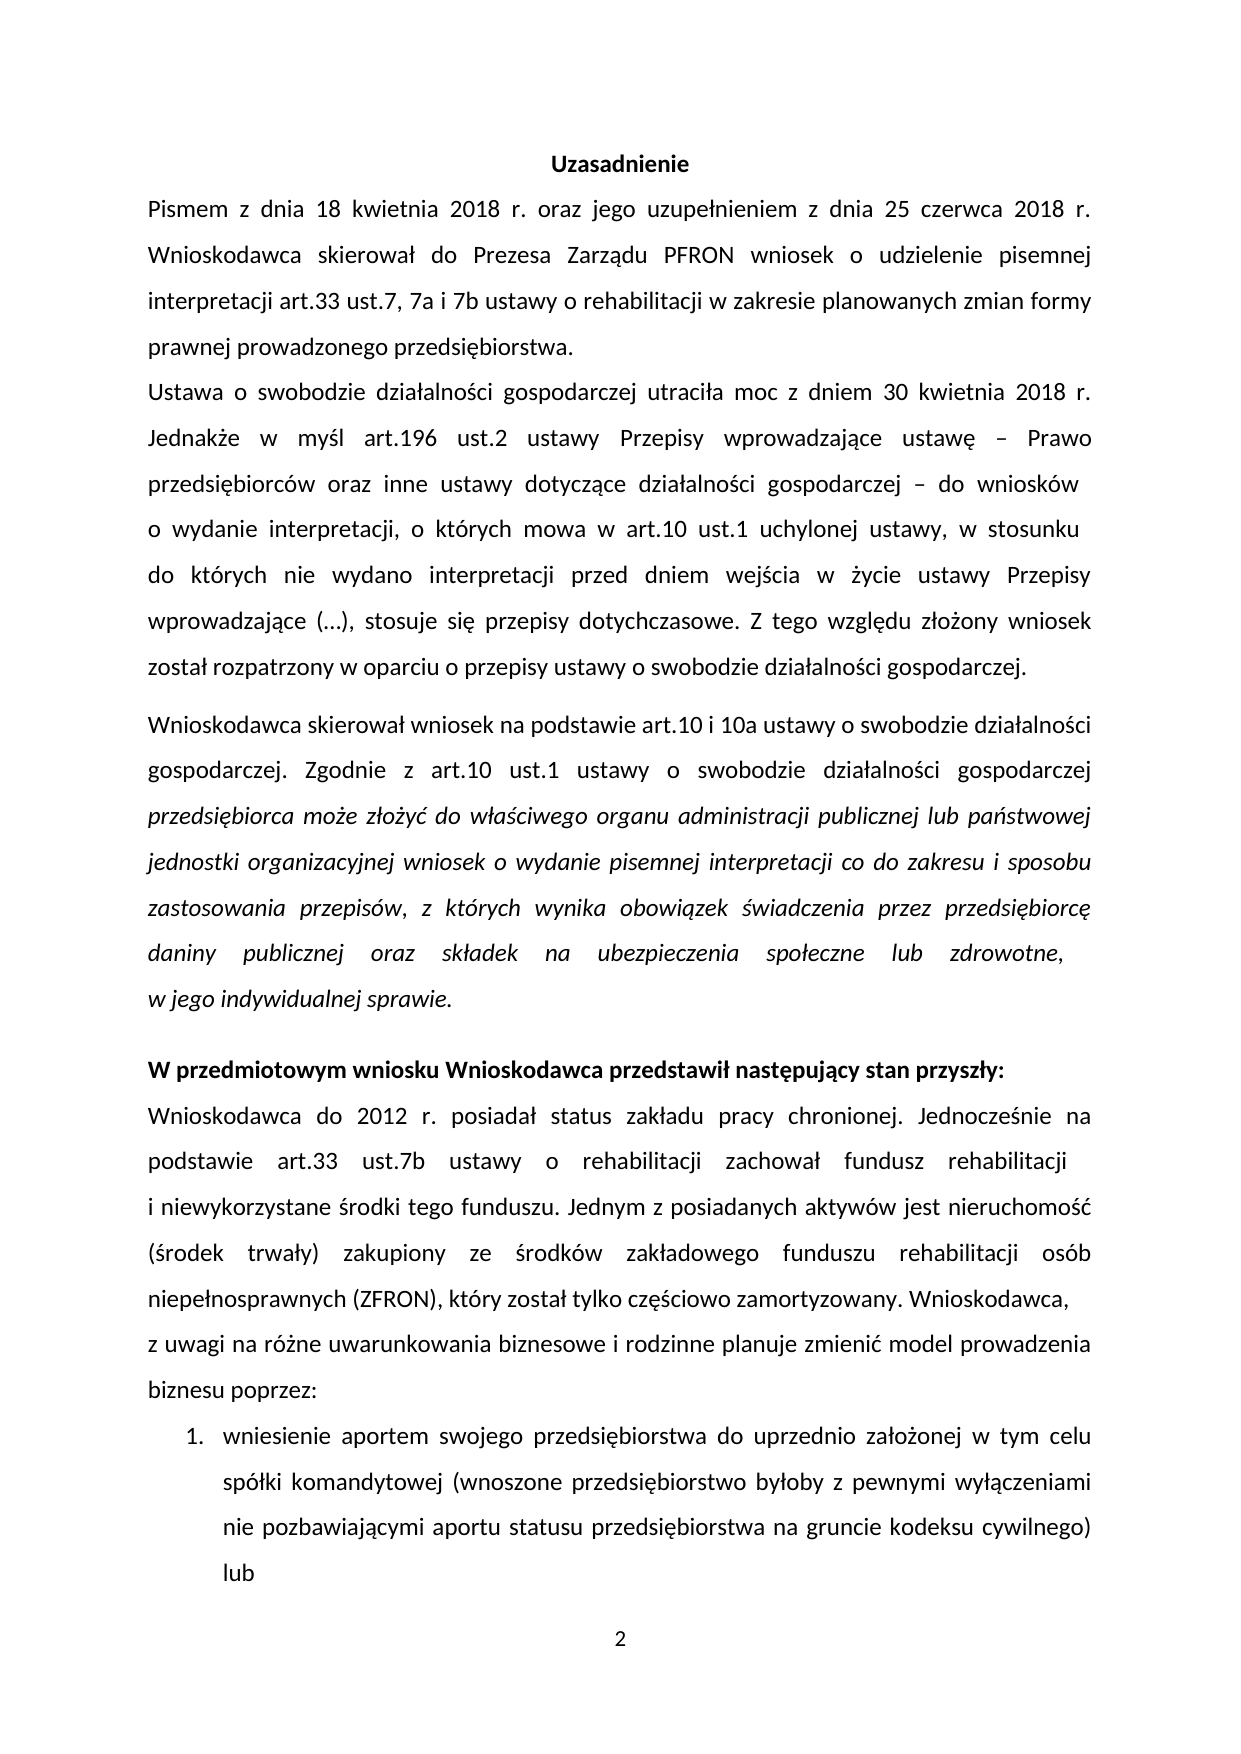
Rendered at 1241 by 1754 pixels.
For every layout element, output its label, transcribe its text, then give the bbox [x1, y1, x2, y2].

list wniesienie aportem swojego przedsiębiorstwa do uprzednio założonej w tym celu spółki komandytowej (wnoszone przedsiębiorstwo byłoby z pewnymi wyłączeniami nie pozbawiającymi aportu statusu przedsiębiorstwa na gruncie kodeksu cywilnego) lub [185, 1420, 1092, 1588]
text Pismem z dnia 18 kwietnia 2018 r. oraz jego uzupełnieniem z dnia 25 czerwca 2018 r. Wnioskodawca skierował do Prezesa Zarządu PFRON wniosek o udzielenie pisemnej interpretacji art.33 ust.7, 7a i 7b ustawy o rehabilitacji w zakresie planowanych zmian formy prawnej prowadzonego przedsiębiorstwa. [148, 193, 1092, 361]
text W przedmiotowym wniosku Wnioskodawca przedstawił następujący stan przyszły: [148, 1054, 1092, 1084]
text Ustawa o swobodzie działalności gospodarczej utraciła moc z dniem 30 kwietnia 2018 r. Jednakże w myśl art.196 ust.2 ustawy Przepisy wprowadzające ustawę – Prawo przedsiębiorców oraz inne ustawy dotyczące działalności gospodarczej – do wniosków o wydanie interpretacji, o których mowa w art.10 ust.1 uchylonej ustawy, w stosunku do których nie wydano interpretacji przed dniem wejścia w życie ustawy Przepisy wprowadzające (…), stosuje się przepisy dotychczasowe. Z tego względu złożony wniosek został rozpatrzony w oparciu o przepisy ustawy o swobodzie działalności gospodarczej. [148, 376, 1092, 681]
text Wnioskodawca skierował wniosek na podstawie art.10 i 10a ustawy o swobodzie działalności gospodarczej. Zgodnie z art.10 ust.1 ustawy o swobodzie działalności gospodarczej przedsiębiorca może złożyć do właściwego organu administracji publicznej lub państwowej jednostki organizacyjnej wniosek o wydanie pisemnej interpretacji co do zakresu i sposobu zastosowania przepisów, z których wynika obowiązek świadczenia przez przedsiębiorcę daniny publicznej oraz składek na ubezpieczenia społeczne lub zdrowotne, w jego indywidualnej sprawie. [148, 709, 1092, 1014]
text Uzasadnienie [148, 148, 1092, 178]
text Wnioskodawca do 2012 r. posiadał status zakładu pracy chronionej. Jednocześnie na podstawie art.33 ust.7b ustawy o rehabilitacji zachował fundusz rehabilitacji i niewykorzystane środki tego funduszu. Jednym z posiadanych aktywów jest nieruchomość (środek trwały) zakupiony ze środków zakładowego funduszu rehabilitacji osób niepełnosprawnych (ZFRON), który został tylko częściowo zamortyzowany. Wnioskodawca, [148, 1100, 1092, 1313]
text z uwagi na różne uwarunkowania biznesowe i rodzinne planuje zmienić model prowadzenia biznesu poprzez: [148, 1328, 1092, 1405]
